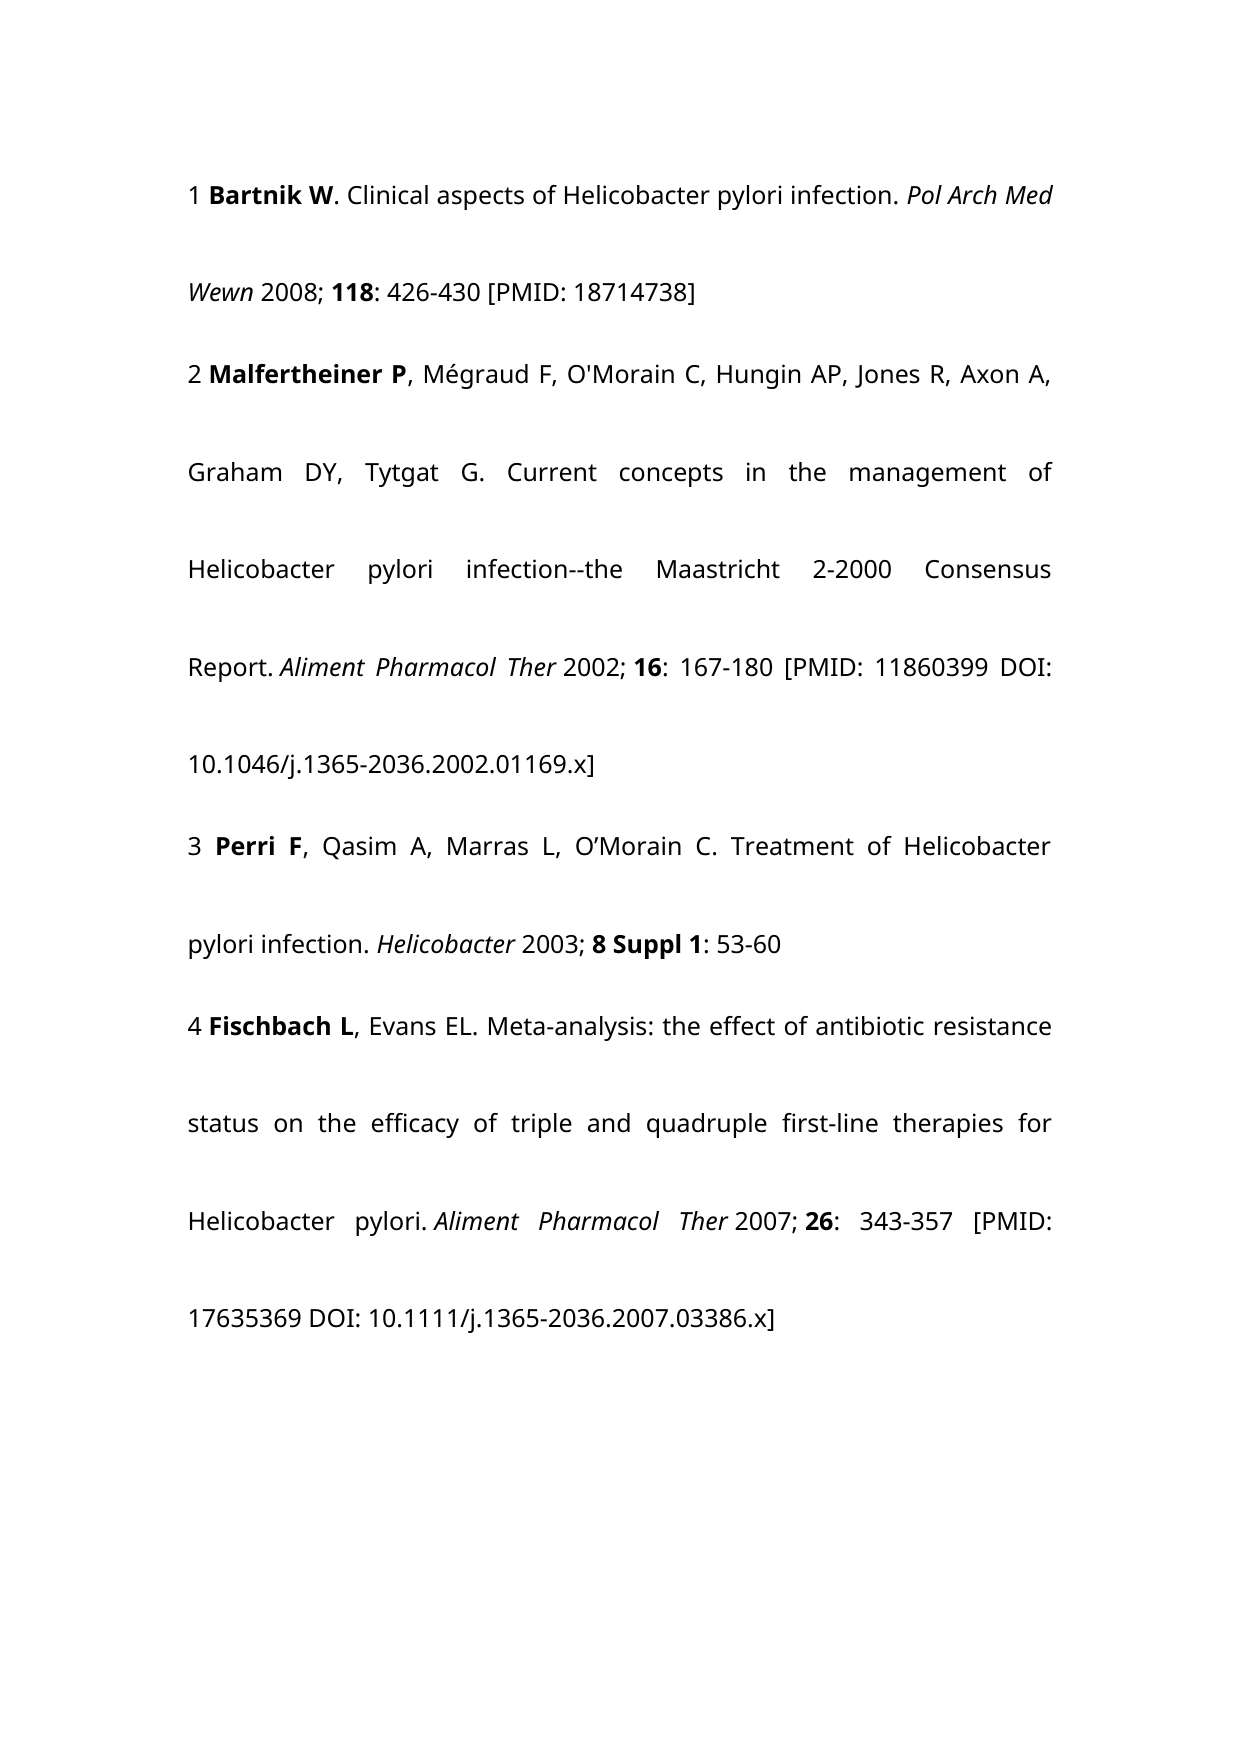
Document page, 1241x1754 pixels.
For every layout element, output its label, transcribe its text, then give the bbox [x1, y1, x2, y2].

text 4 Fischbach L, Evans EL. Meta-analysis: the effect of antibiotic resistance status on the efficacy of triple and quadruple first-line therapies for Helicobacter pylori. Aliment Pharmacol Ther 2007; 26: 343-357 [PMID: 17635369 DOI: 10.1111/j.1365-2036.2007.03386.x] [187, 993, 1053, 1350]
text 1 Bartnik W. Clinical aspects of Helicobacter pylori infection. Pol Arch Med Wewn 2008; 118: 426-430 [PMID: 18714738] [187, 162, 1053, 324]
text 3 Perri F, Qasim A, Marras L, O’Morain C. Treatment of Helicobacter pylori infection. Helicobacter 2003; 8 Suppl 1: 53-60 [187, 813, 1053, 976]
text 2 Malfertheiner P, Mégraud F, O'Morain C, Hungin AP, Jones R, Axon A, Graham DY, Tytgat G. Current concepts in the management of Helicobacter pylori infection--the Maastricht 2-2000 Consensus Report. Aliment Pharmacol Ther 2002; 16: 167-180 [PMID: 11860399 DOI: 10.1046/j.1365-2036.2002.01169.x] [187, 341, 1053, 796]
